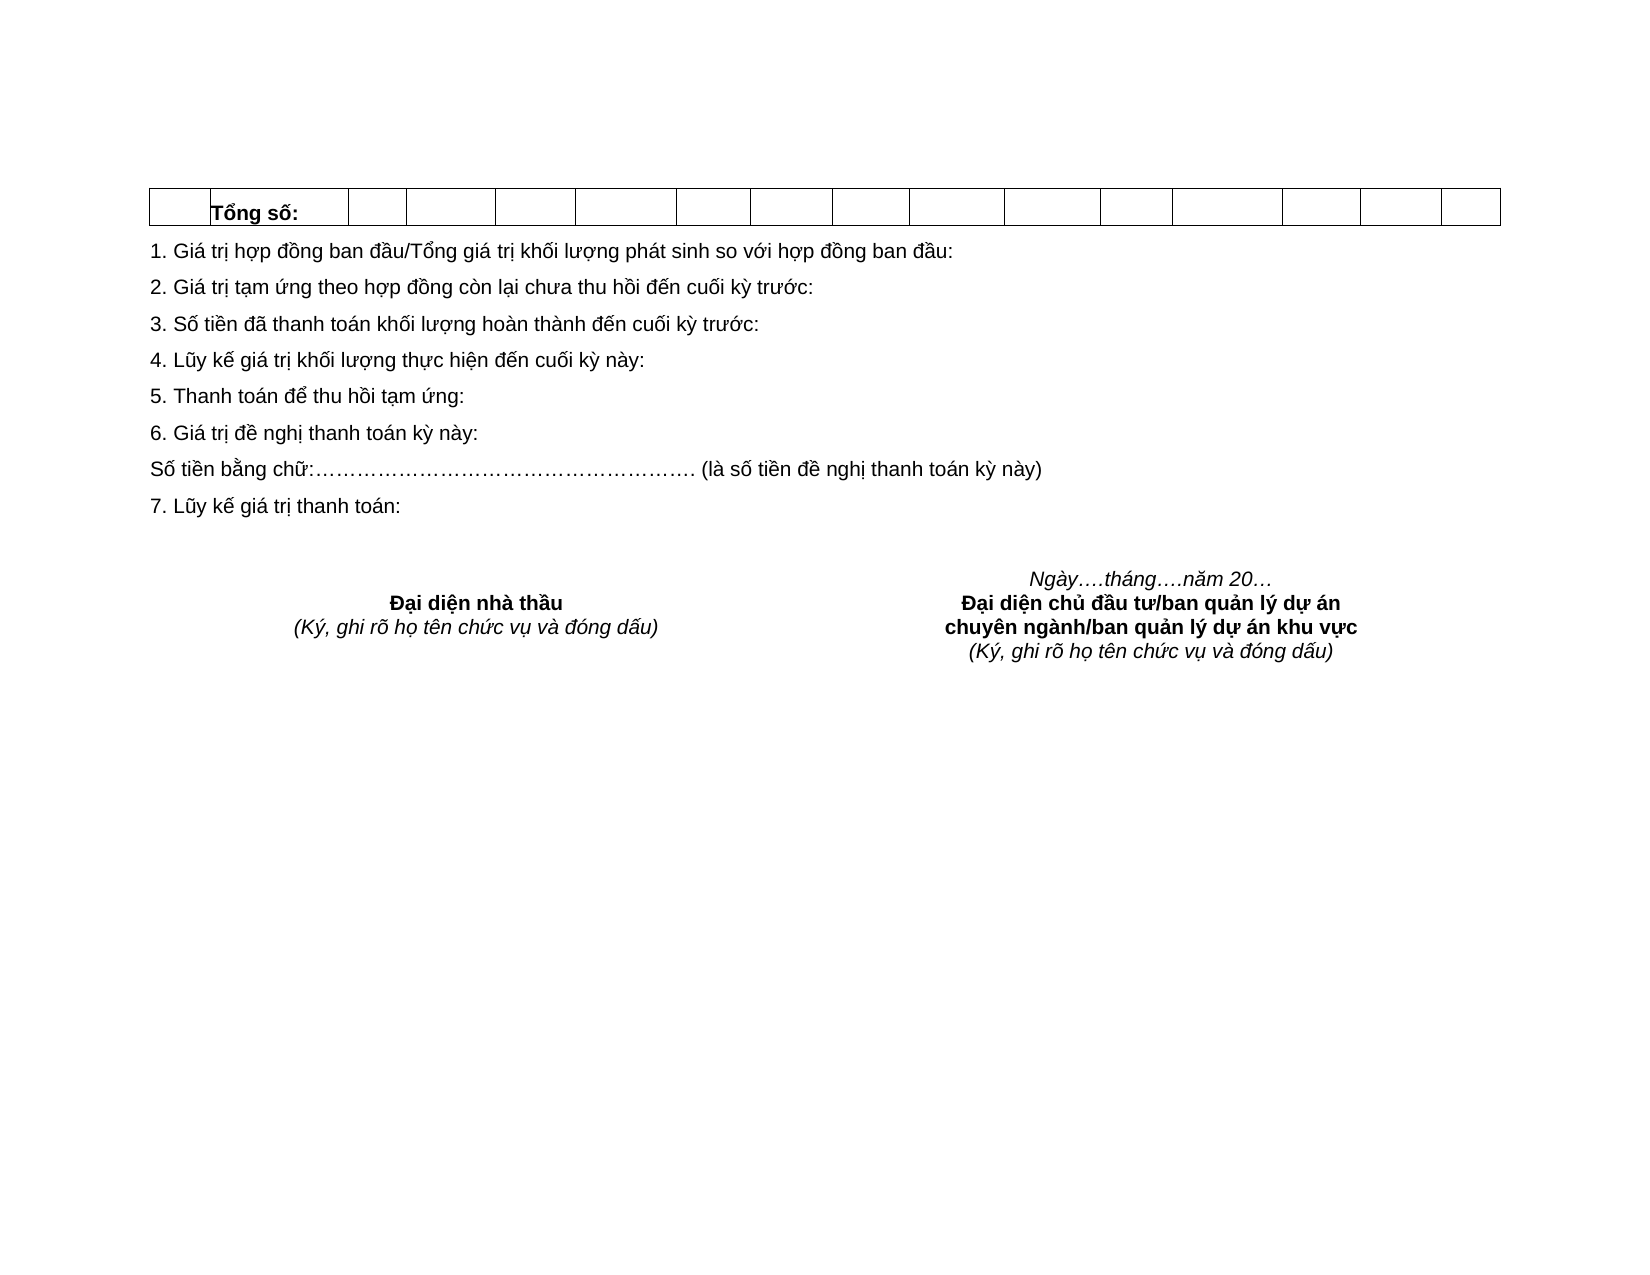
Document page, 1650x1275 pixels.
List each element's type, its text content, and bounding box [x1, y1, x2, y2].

table_cell [496, 189, 575, 225]
table_header Ngày….tháng….năm 20… Đại diện chủ đầu tư/ban quản lý dự án chuyên ngành/ban quản lý dự án khu vực (Ký, ghi rõ họ tên chức vụ và đóng dấu) [814, 554, 1489, 662]
table_cell [1101, 189, 1172, 225]
table_cell [150, 189, 210, 225]
text 1. Giá trị hợp đồng ban đầu/Tổng giá trị khối lượng phát sinh so với hợp đồng ban đầu: [150, 238, 1500, 262]
table_cell [1283, 189, 1360, 225]
text 4. Lũy kế giá trị khối lượng thực hiện đến cuối kỳ này: [150, 348, 1500, 372]
table_cell [833, 189, 909, 225]
table_cell [1361, 189, 1441, 225]
table_cell [576, 189, 676, 225]
text 5. Thanh toán để thu hồi tạm ứng: [150, 384, 1500, 408]
text 2. Giá trị tạm ứng theo hợp đồng còn lại chưa thu hồi đến cuối kỳ trước: [150, 275, 1500, 299]
table_cell [1442, 189, 1500, 225]
table_cell [910, 189, 1004, 225]
table_cell [751, 189, 832, 225]
table_cell [1005, 189, 1100, 225]
table_cell [1173, 189, 1282, 225]
text 3. Số tiền đã thanh toán khối lượng hoàn thành đến cuối kỳ trước: [150, 311, 1500, 335]
text 7. Lũy kế giá trị thanh toán: [150, 494, 1500, 518]
table_cell [349, 189, 406, 225]
text 6. Giá trị đề nghị thanh toán kỳ này: [150, 421, 1500, 445]
table_cell [677, 189, 750, 225]
table_cell [407, 189, 495, 225]
text Số tiền bằng chữ:………………………………………………. (là số tiền đề nghị thanh toán kỳ này) [150, 457, 1500, 481]
table_cell Tổng số: [211, 189, 348, 225]
table_header Đại diện nhà thầu (Ký, ghi rõ họ tên chức vụ và đóng dấu) [139, 554, 814, 662]
